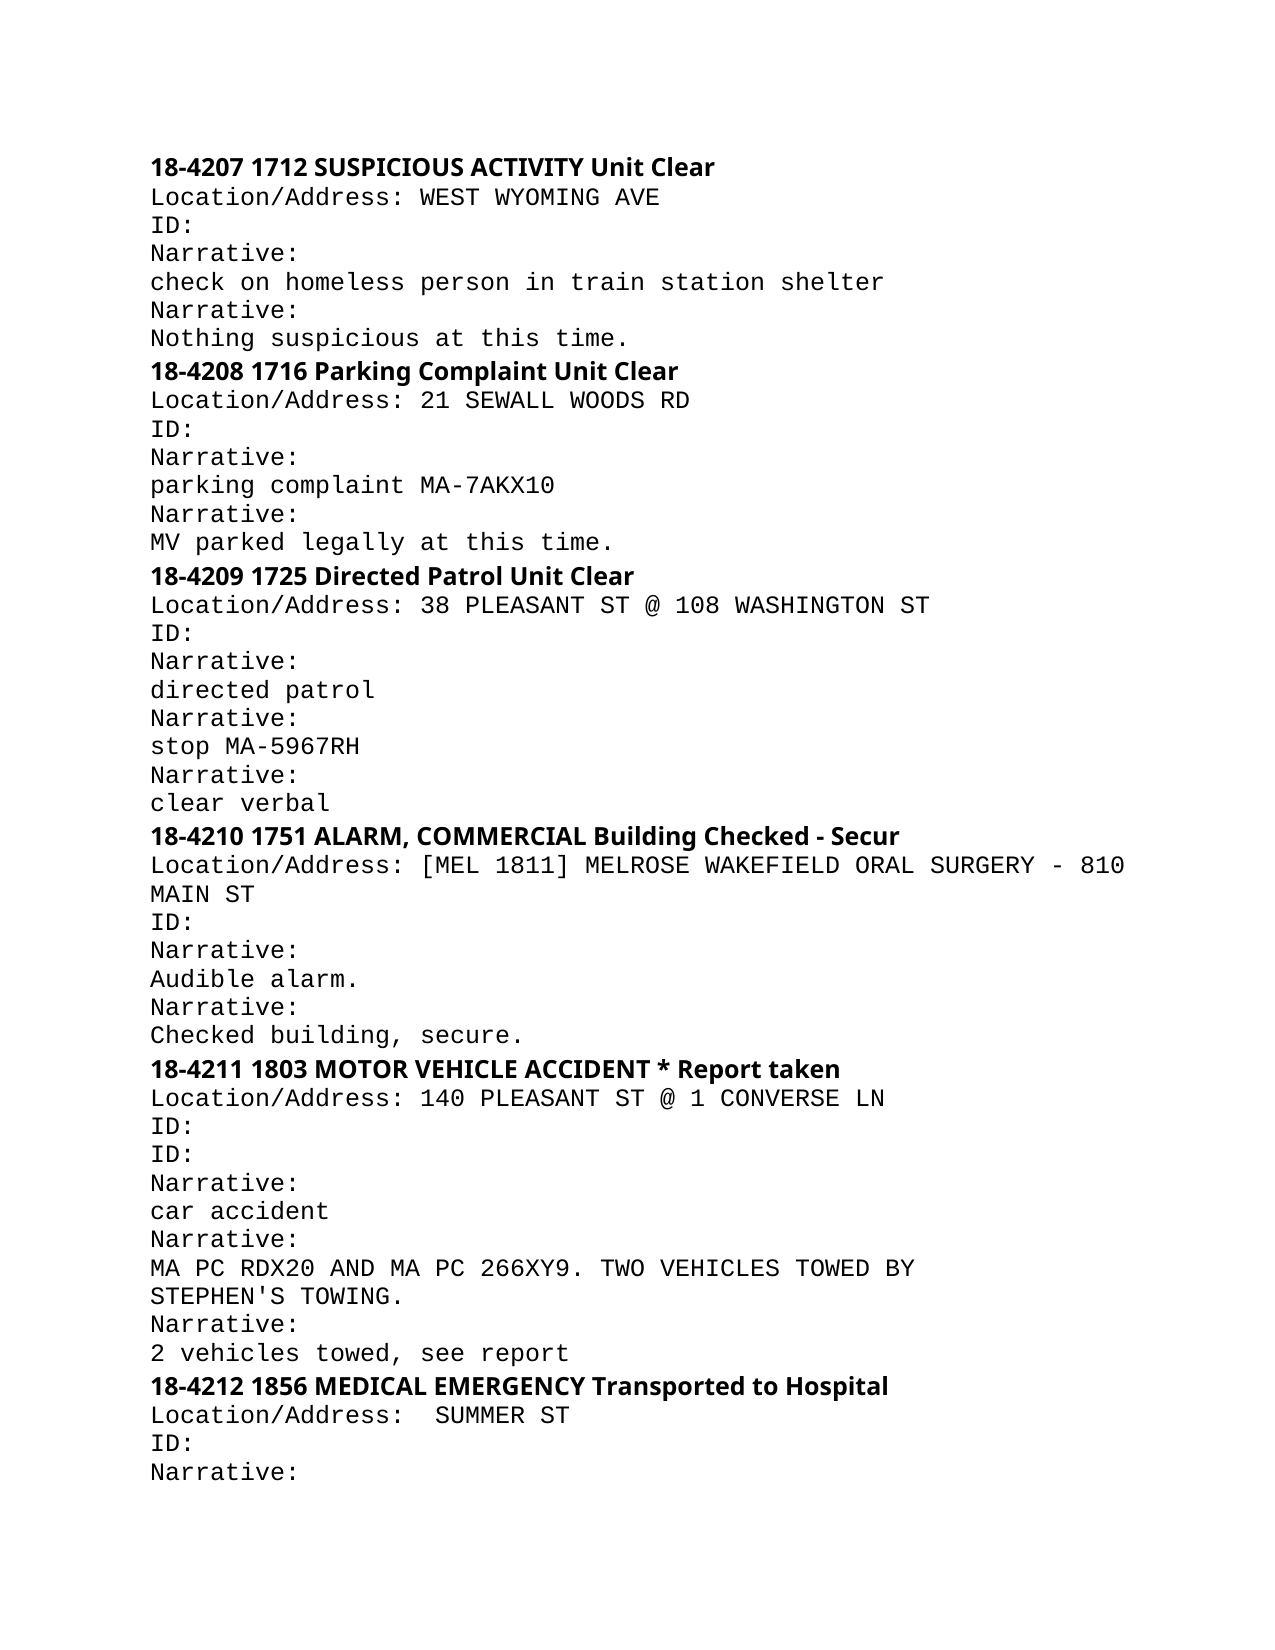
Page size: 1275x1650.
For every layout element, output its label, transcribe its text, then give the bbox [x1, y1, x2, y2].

text Narrative: [150, 994, 1125, 1023]
text Narrative: [150, 445, 1125, 473]
text Narrative: [150, 241, 1125, 269]
text Narrative: [150, 706, 1125, 734]
text ID: [150, 1431, 1125, 1459]
text directed patrol [150, 677, 1125, 706]
text 18-4211 1803 MOTOR VEHICLE ACCIDENT * Report taken [150, 1051, 1125, 1085]
text Location/Address: WEST WYOMING AVE [150, 184, 1125, 212]
text MV parked legally at this time. [150, 530, 1125, 558]
text Narrative: [150, 938, 1125, 966]
text parking complaint MA-7AKX10 [150, 473, 1125, 501]
text ID: [150, 416, 1125, 445]
text clear verbal [150, 791, 1125, 819]
text ID: [150, 1142, 1125, 1170]
text Narrative: [150, 1312, 1125, 1340]
text check on homeless person in train station shelter [150, 269, 1125, 297]
text 18-4207 1712 SUSPICIOUS ACTIVITY Unit Clear [150, 150, 1125, 184]
text Narrative: [150, 1227, 1125, 1255]
text car accident [150, 1199, 1125, 1227]
text Narrative: [150, 762, 1125, 791]
text 2 vehicles towed, see report [150, 1340, 1125, 1369]
text STEPHEN'S TOWING. [150, 1284, 1125, 1312]
text MA PC RDX20 AND MA PC 266XY9. TWO VEHICLES TOWED BY [150, 1255, 1125, 1284]
text Location/Address: 21 SEWALL WOODS RD [150, 388, 1125, 416]
text 18-4210 1751 ALARM, COMMERCIAL Building Checked - Secur [150, 819, 1125, 853]
text Audible alarm. [150, 966, 1125, 994]
text Narrative: [150, 1459, 1125, 1488]
text Location/Address: 140 PLEASANT ST @ 1 CONVERSE LN [150, 1085, 1125, 1114]
text Nothing suspicious at this time. [150, 326, 1125, 354]
text Checked building, secure. [150, 1023, 1125, 1051]
text ID: [150, 1114, 1125, 1142]
text ID: [150, 909, 1125, 938]
text 18-4209 1725 Directed Patrol Unit Clear [150, 558, 1125, 592]
text stop MA-5967RH [150, 734, 1125, 762]
text Narrative: [150, 501, 1125, 530]
text 18-4208 1716 Parking Complaint Unit Clear [150, 354, 1125, 388]
text Location/Address: [MEL 1811] MELROSE WAKEFIELD ORAL SURGERY - 810 MAIN ST [150, 853, 1125, 909]
text Narrative: [150, 297, 1125, 326]
text Narrative: [150, 1170, 1125, 1199]
text Location/Address: SUMMER ST [150, 1403, 1125, 1431]
text Narrative: [150, 649, 1125, 677]
text ID: [150, 212, 1125, 241]
text 18-4212 1856 MEDICAL EMERGENCY Transported to Hospital [150, 1369, 1125, 1403]
text ID: [150, 621, 1125, 649]
text Location/Address: 38 PLEASANT ST @ 108 WASHINGTON ST [150, 592, 1125, 621]
